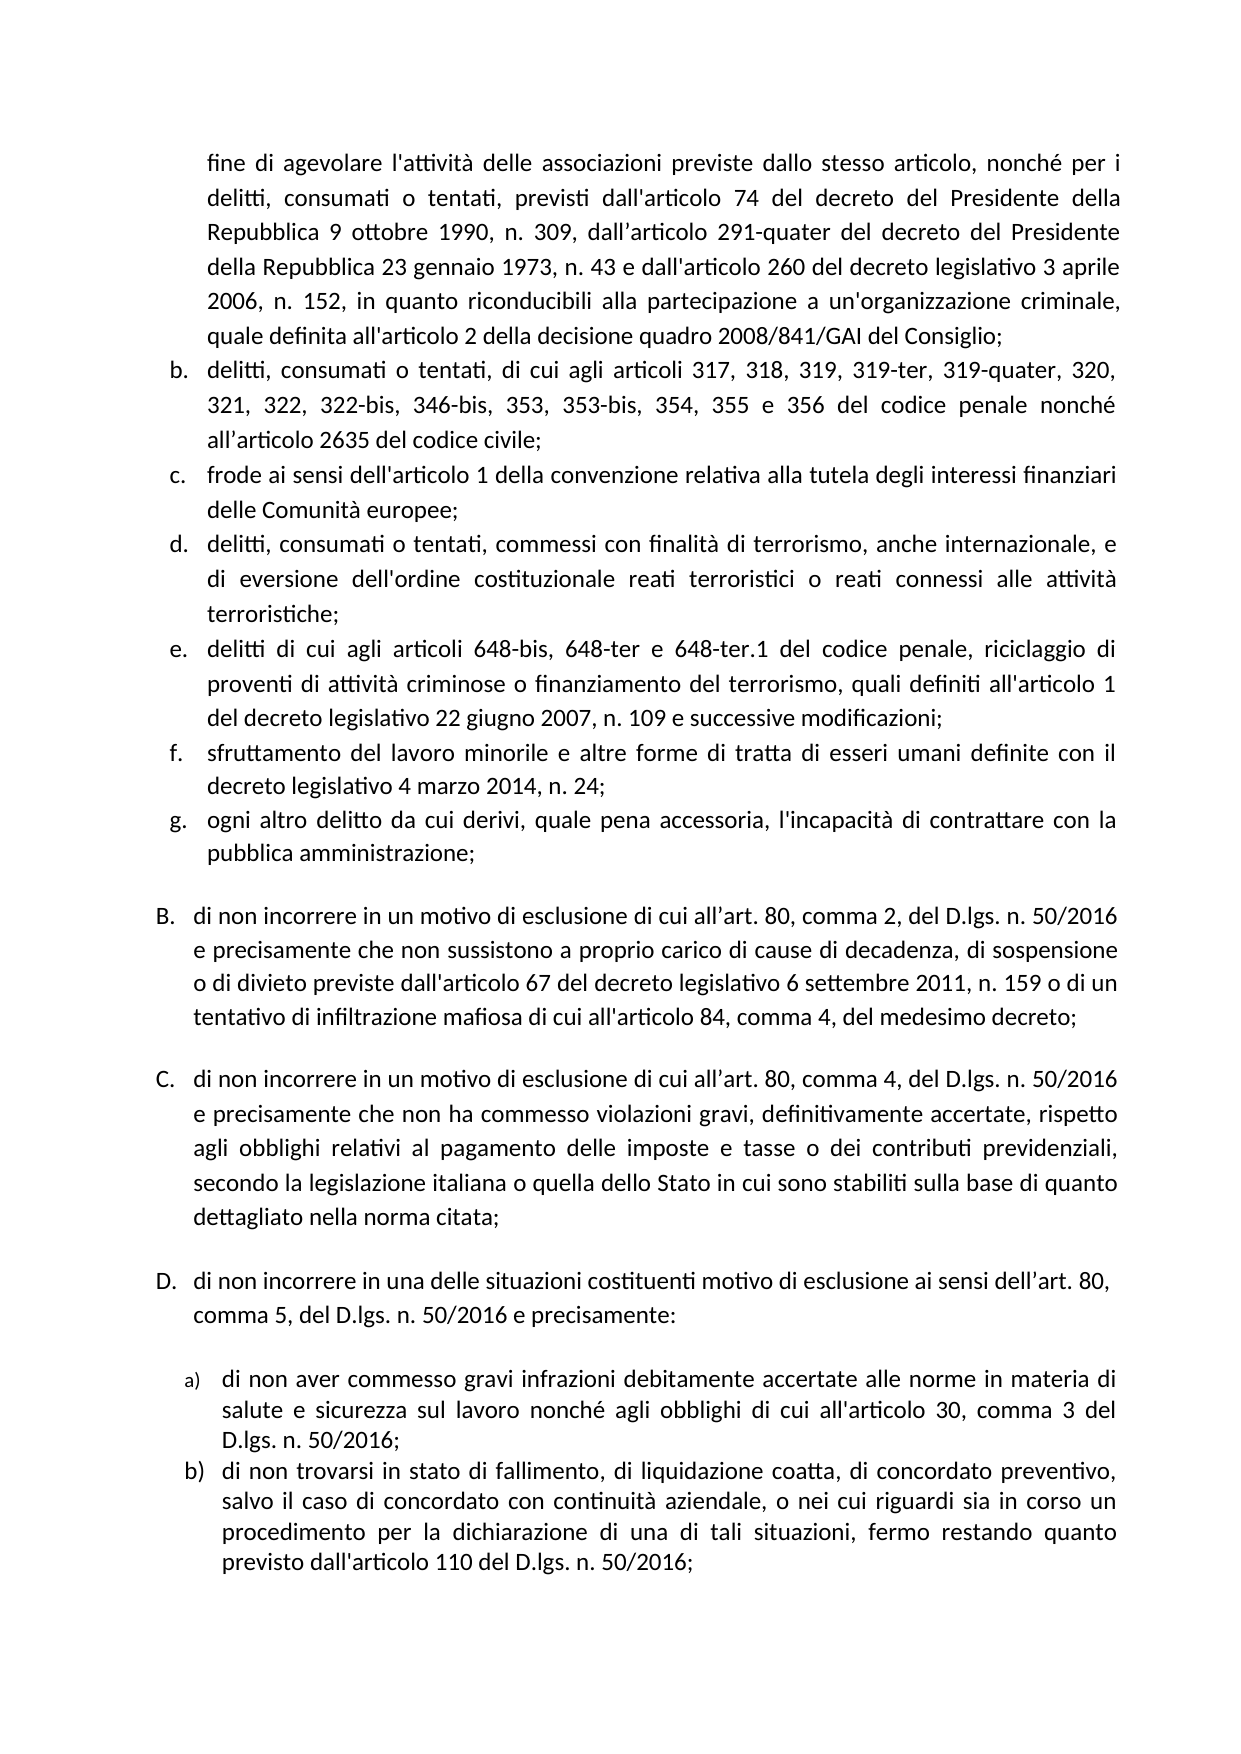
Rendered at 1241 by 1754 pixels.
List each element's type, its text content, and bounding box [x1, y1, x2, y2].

list di non incorrere in un motivo di esclusione di cui all’art. 80, comma 4, del D.lgs. n. 50/2016 e precisamente che non ha commesso violazioni gravi, definitivamente accertate, rispetto agli obblighi relativi al pagamento delle imposte e tasse o dei contributi previdenziali, secondo la legislazione italiana o quella dello Stato in cui sono stabiliti sulla base di quanto dettagliato nella norma citata; [156, 1063, 1120, 1232]
list ogni altro delitto da cui derivi, quale pena accessoria, l'incapacità di contrattare con la pubblica amministrazione; [169, 804, 1118, 868]
list delitti di cui agli articoli 648-bis, 648-ter e 648-ter.1 del codice penale, riciclaggio di proventi di attività criminose o finanziamento del terrorismo, quali definiti all'articolo 1 del decreto legislativo 22 giugno 2007, n. 109 e successive modificazioni; [169, 633, 1118, 733]
list delitti, consumati o tentati, di cui agli articoli 317, 318, 319, 319-ter, 319-quater, 320, 321, 322, 322-bis, 346-bis, 353, 353-bis, 354, 355 e 356 del codice penale nonché all’articolo 2635 del codice civile; [169, 354, 1118, 455]
list di non trovarsi in stato di fallimento, di liquidazione coatta, di concordato preventivo, salvo il caso di concordato con continuità aziendale, o nei cui riguardi sia in corso un procedimento per la dichiarazione di una di tali situazioni, fermo restando quanto previsto dall'articolo 110 del D.lgs. n. 50/2016; [184, 1484, 1118, 1606]
list sfruttamento del lavoro minorile e altre forme di tratta di esseri umani definite con il decreto legislativo 4 marzo 2014, n. 24; [169, 737, 1118, 801]
list delitti, consumati o tentati, commessi con finalità di terrorismo, anche internazionale, e di eversione dell'ordine costituzionale reati terroristici o reati connessi alle attività terroristiche; [169, 528, 1118, 629]
list frode ai sensi dell'articolo 1 della convenzione relativa alla tutela degli interessi finanziari delle Comunità europee; [169, 459, 1118, 524]
list di non incorrere in una delle situazioni costituenti motivo di esclusione ai sensi dell’art. 80, comma 5, del D.lgs. n. 50/2016 e precisamente: [156, 1265, 1118, 1330]
list di non aver commesso gravi infrazioni debitamente accertate alle norme in materia di salute e sicurezza sul lavoro nonché agli obblighi di cui all'articolo 30, comma 3 del D.lgs. n. 50/2016; [184, 1363, 1118, 1455]
list di non incorrere in un motivo di esclusione di cui all’art. 80, comma 2, del D.lgs. n. 50/2016 e precisamente che non sussistono a proprio carico di cause di decadenza, di sospensione o di divieto previste dall'articolo 67 del decreto legislativo 6 settembre 2011, n. 159 o di un tentativo di infiltrazione mafiosa di cui all'articolo 84, comma 4, del medesimo decreto; [156, 900, 1120, 1031]
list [169, 148, 1122, 351]
